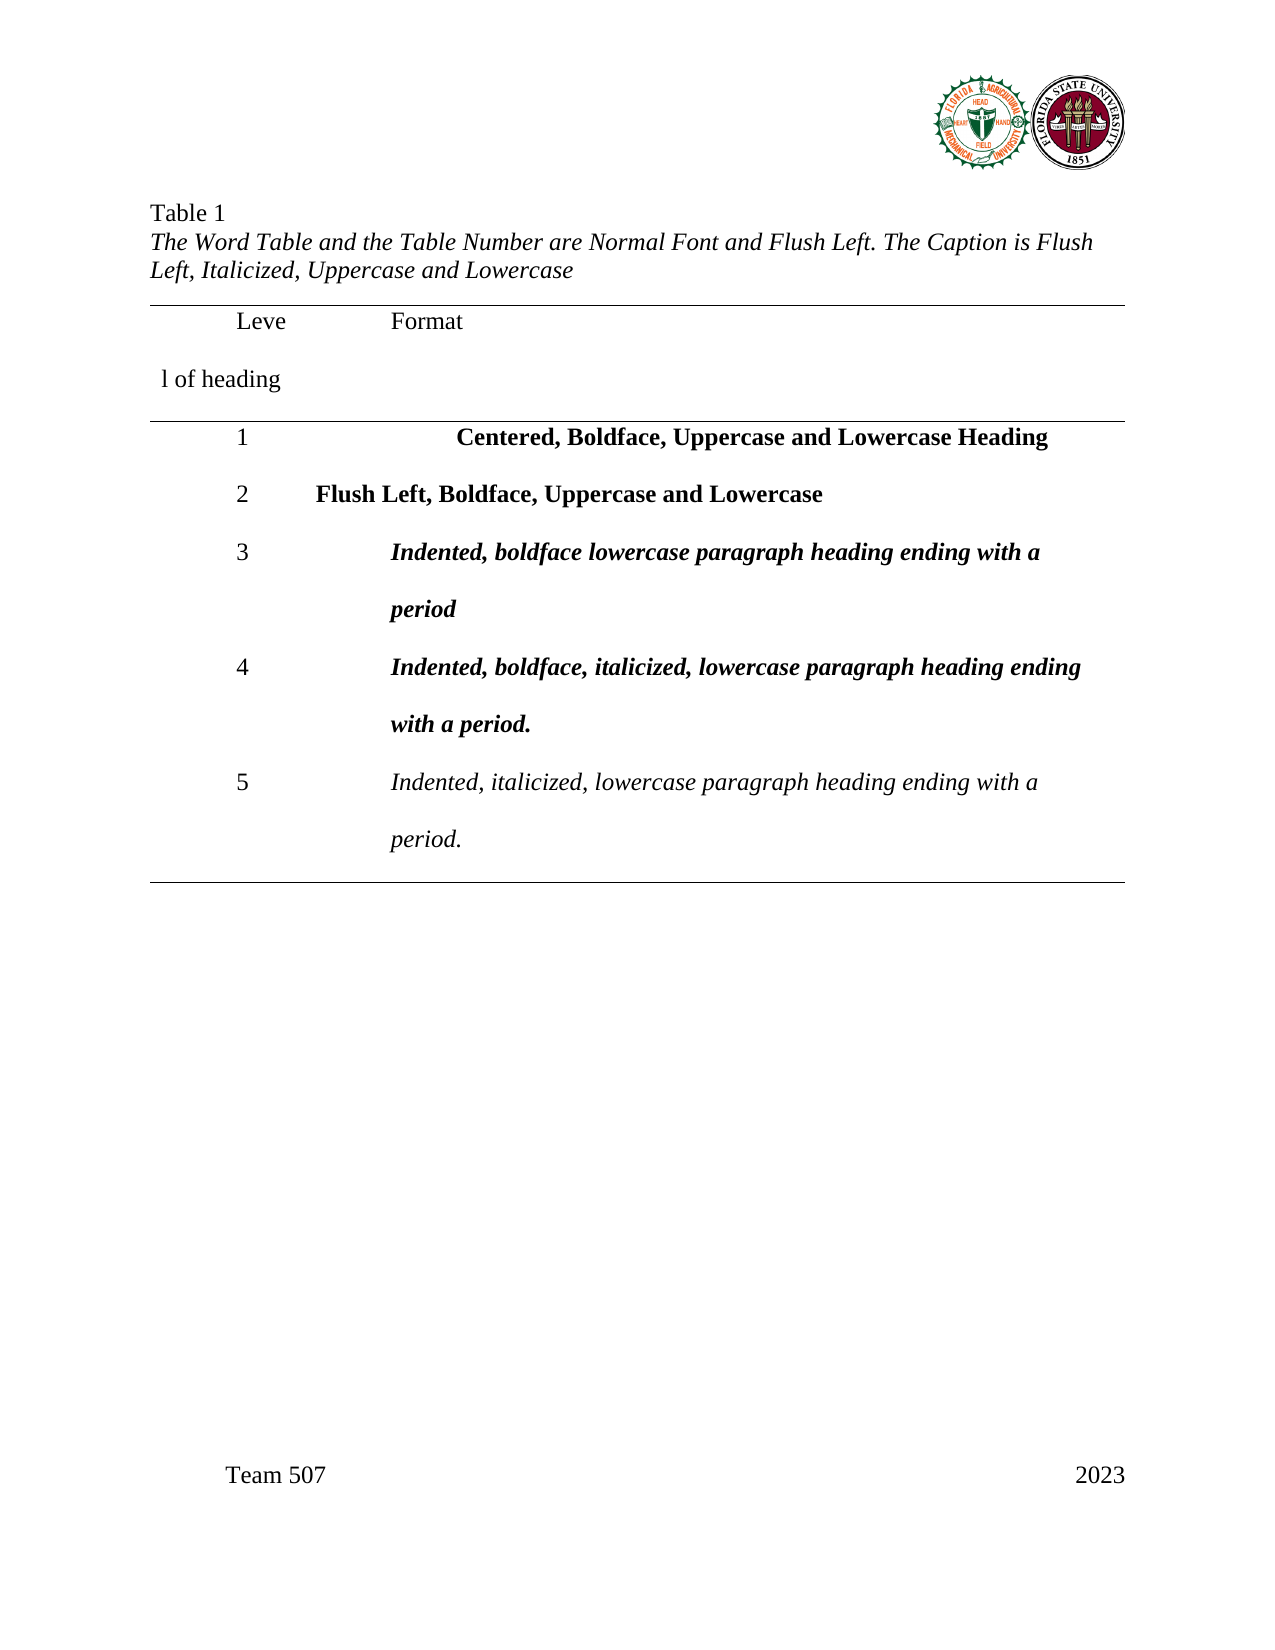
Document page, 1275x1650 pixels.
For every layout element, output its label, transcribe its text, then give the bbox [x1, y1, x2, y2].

table_cell Indented, boldface lowercase paragraph heading ending with a period [304, 537, 1125, 652]
table_cell 4 [150, 652, 304, 767]
text Table 1 The Word Table and the Table Number are Normal Font and Flush Left. The Caption is Flush Left, Italicized, Uppercase and Lowercase [150, 198, 1125, 284]
table_header Level of heading [150, 306, 304, 421]
table_header Format [304, 306, 1125, 421]
table_cell 2 [150, 480, 304, 537]
table_cell 5 [150, 767, 304, 882]
table_cell 1 [150, 422, 304, 479]
picture [933, 75, 1125, 170]
table_cell Indented, italicized, lowercase paragraph heading ending with a period. [304, 767, 1125, 882]
table_cell Indented, boldface, italicized, lowercase paragraph heading ending with a period. [304, 652, 1125, 767]
table_cell Flush Left, Boldface, Uppercase and Lowercase [304, 480, 1125, 537]
table_cell 3 [150, 537, 304, 652]
table_cell Centered, Boldface, Uppercase and Lowercase Heading [304, 422, 1125, 479]
